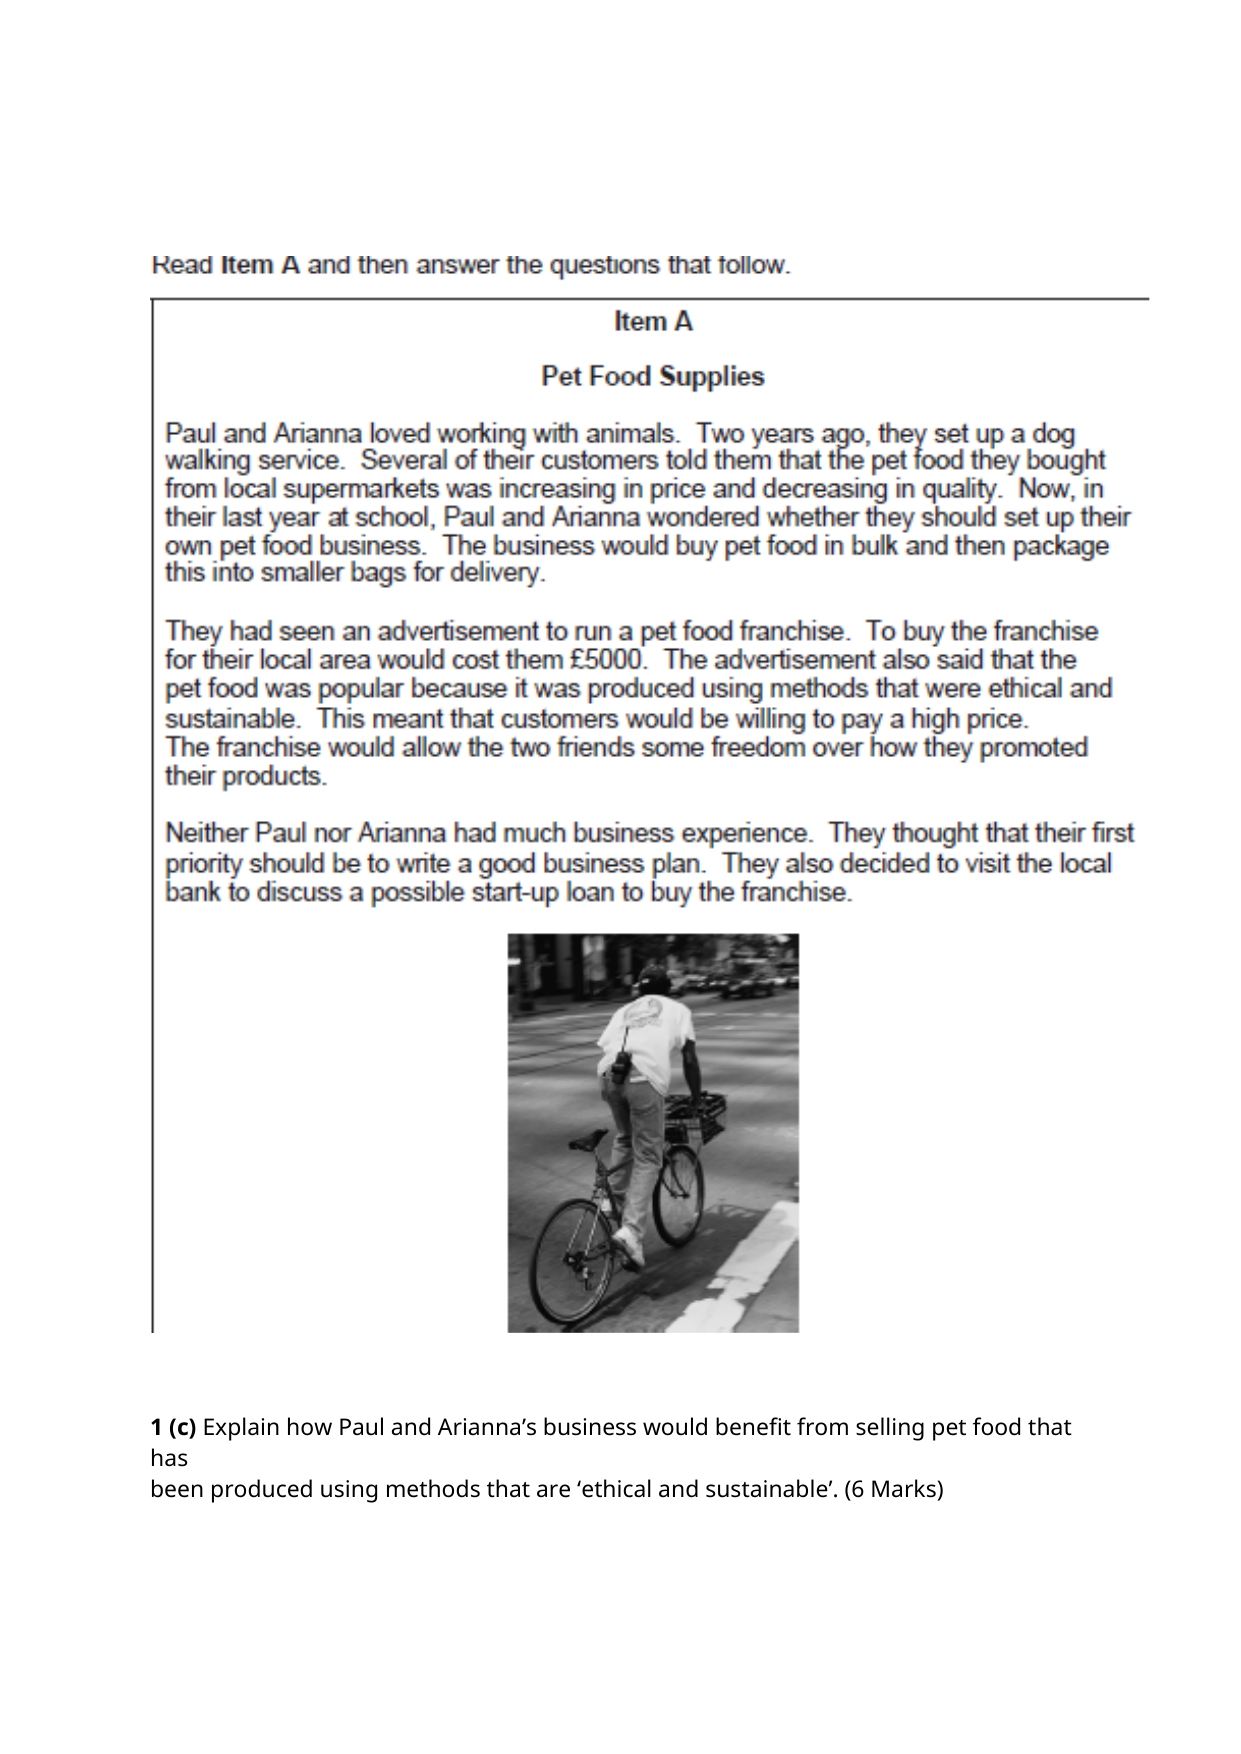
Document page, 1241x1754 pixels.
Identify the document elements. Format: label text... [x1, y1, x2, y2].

text been produced using methods that are ‘ethical and sustainable’. (6 Marks) [150, 1473, 1090, 1504]
picture [150, 256, 1150, 1333]
text 1 (c) Explain how Paul and Arianna’s business would benefit from selling pet food that has [150, 1410, 1090, 1473]
